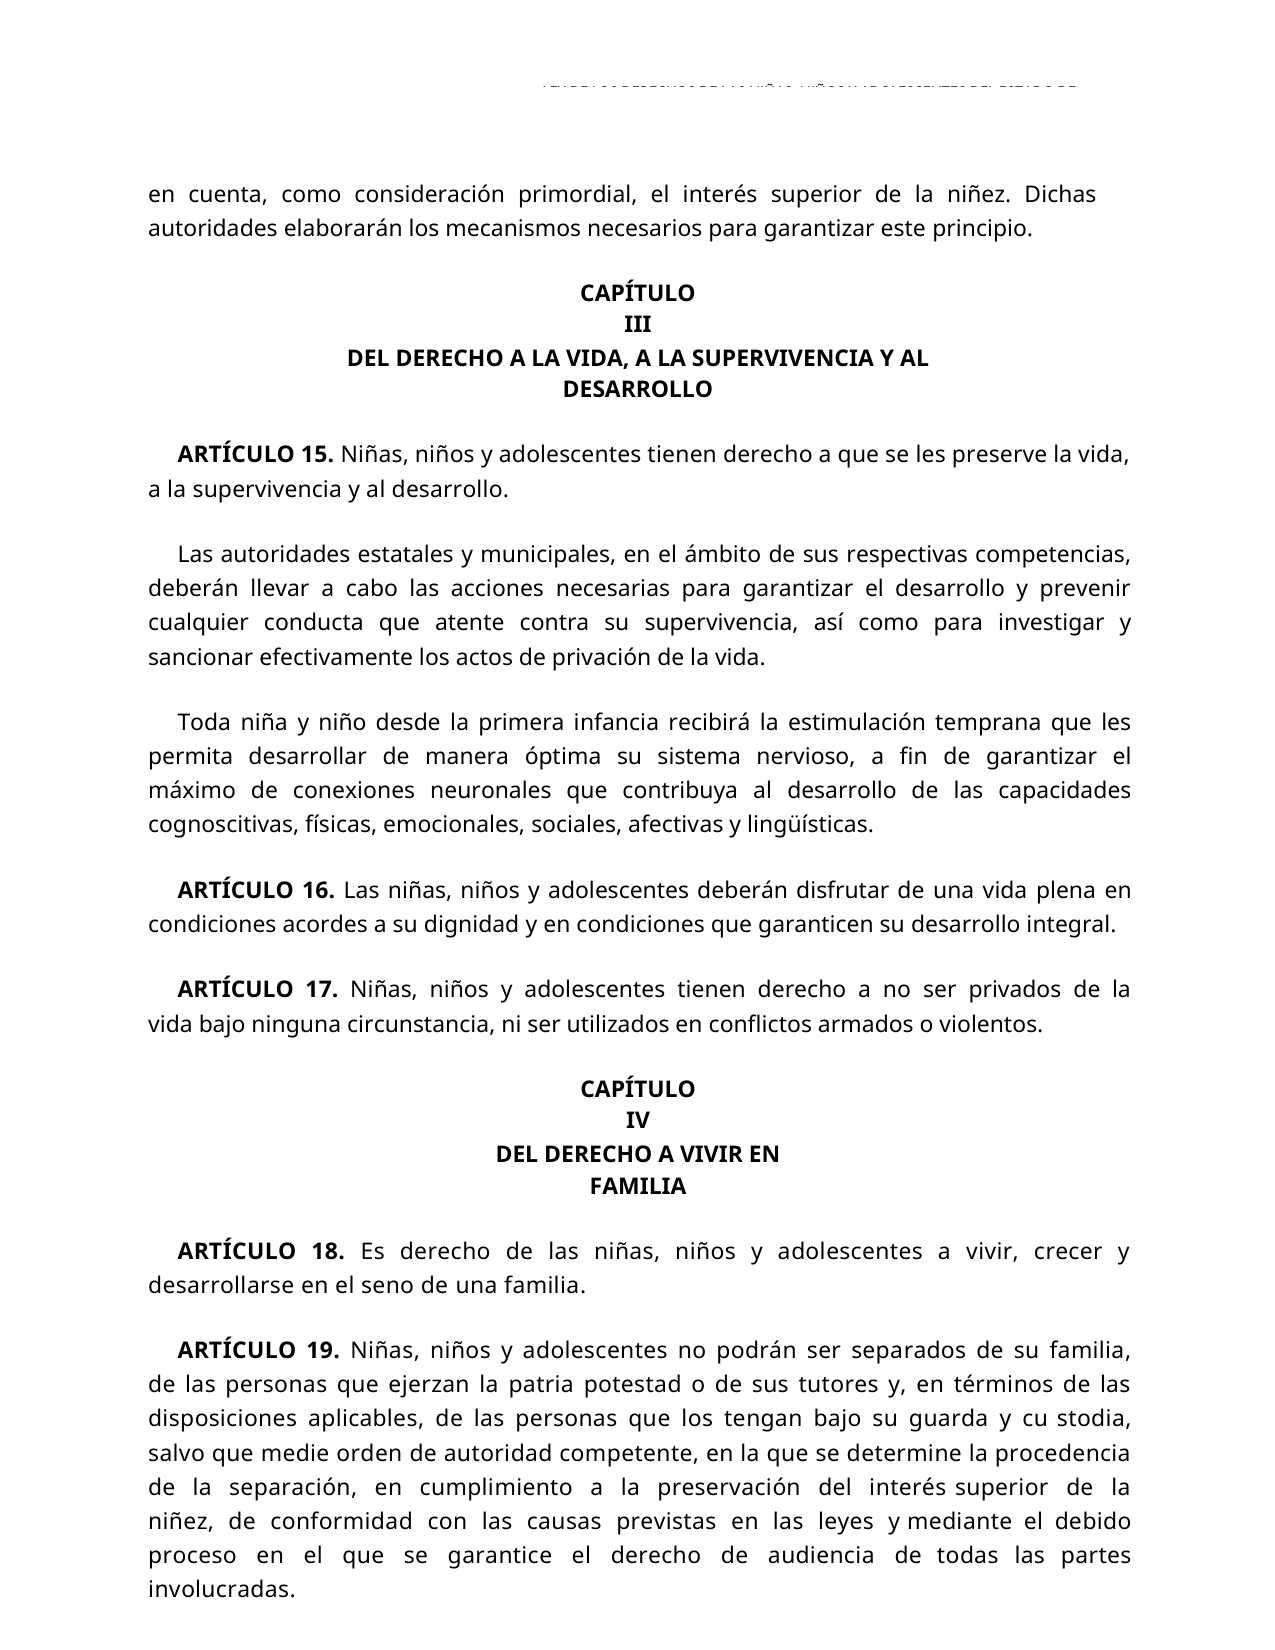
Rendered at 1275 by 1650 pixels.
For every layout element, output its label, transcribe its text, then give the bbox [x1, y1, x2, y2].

text ARTÍCULO 17. Niñas, niños y adolescentes tienen derecho a no ser privados de la vida bajo ninguna circunstancia, ni ser utilizados en conflictos armados o violentos. [148, 973, 1132, 1039]
text DEL DERECHO A VIVIR EN FAMILIA [449, 1138, 826, 1201]
text DEL DERECHO A LA VIDA, A LA SUPERVIVENCIA Y AL DESARROLLO [276, 342, 999, 404]
text Las autoridades estatales y municipales, en el ámbito de sus respectivas competencias, deberán llevar a cabo las acciones necesarias para garantizar el desarrollo y prevenir cualquier conducta que atente contra su supervivencia, así como para investigar y sancionar efectivamente los actos de privación de la vida. [148, 538, 1131, 672]
text en cuenta, como consideración primordial, el interés superior de la niñez. Dichas autoridades elaborarán los mecanismos necesarios para garantizar este principio. [148, 177, 1131, 243]
text ARTÍCULO 19. Niñas, niños y adolescentes no podrán ser separados de su familia, de las personas que ejerzan la patria potestad o de sus tutores y, en términos de las disposiciones aplicables, de las personas que los tengan bajo su guarda y cu stodia, salvo que medie orden de autoridad competente, en la que se determine la procedencia de la separación, en cumplimiento a la preservación del interés superior de la niñez, de conformidad con las causas previstas en las leyes y mediante el debido proceso en el que se garantice el derecho de audiencia de todas las partes involucradas. [148, 1334, 1131, 1604]
text Toda niña y niño desde la primera infancia recibirá la estimulación temprana que les permita desarrollar de manera óptima su sistema nervioso, a fin de garantizar el máximo de conexiones neuronales que contribuya al desarrollo de las capacidades cognoscitivas, físicas, emocionales, sociales, afectivas y lingüísticas. [148, 706, 1131, 840]
text ARTÍCULO 16. Las niñas, niños y adolescentes deberán disfrutar de una vida plena en condiciones acordes a su dignidad y en condiciones que garanticen su desarrollo integral. [148, 874, 1131, 939]
text ARTÍCULO 18. Es derecho de las niñas, niños y adolescentes a vivir, crecer y desarrollarse en el seno de una familia. [148, 1234, 1130, 1300]
text CAPÍTULO IV [566, 1073, 710, 1136]
text CAPÍTULO III [567, 277, 708, 339]
text ARTÍCULO 15. Niñas, niños y adolescentes tienen derecho a que se les preserve la vida, a la supervivencia y al desarrollo. [148, 438, 1130, 504]
